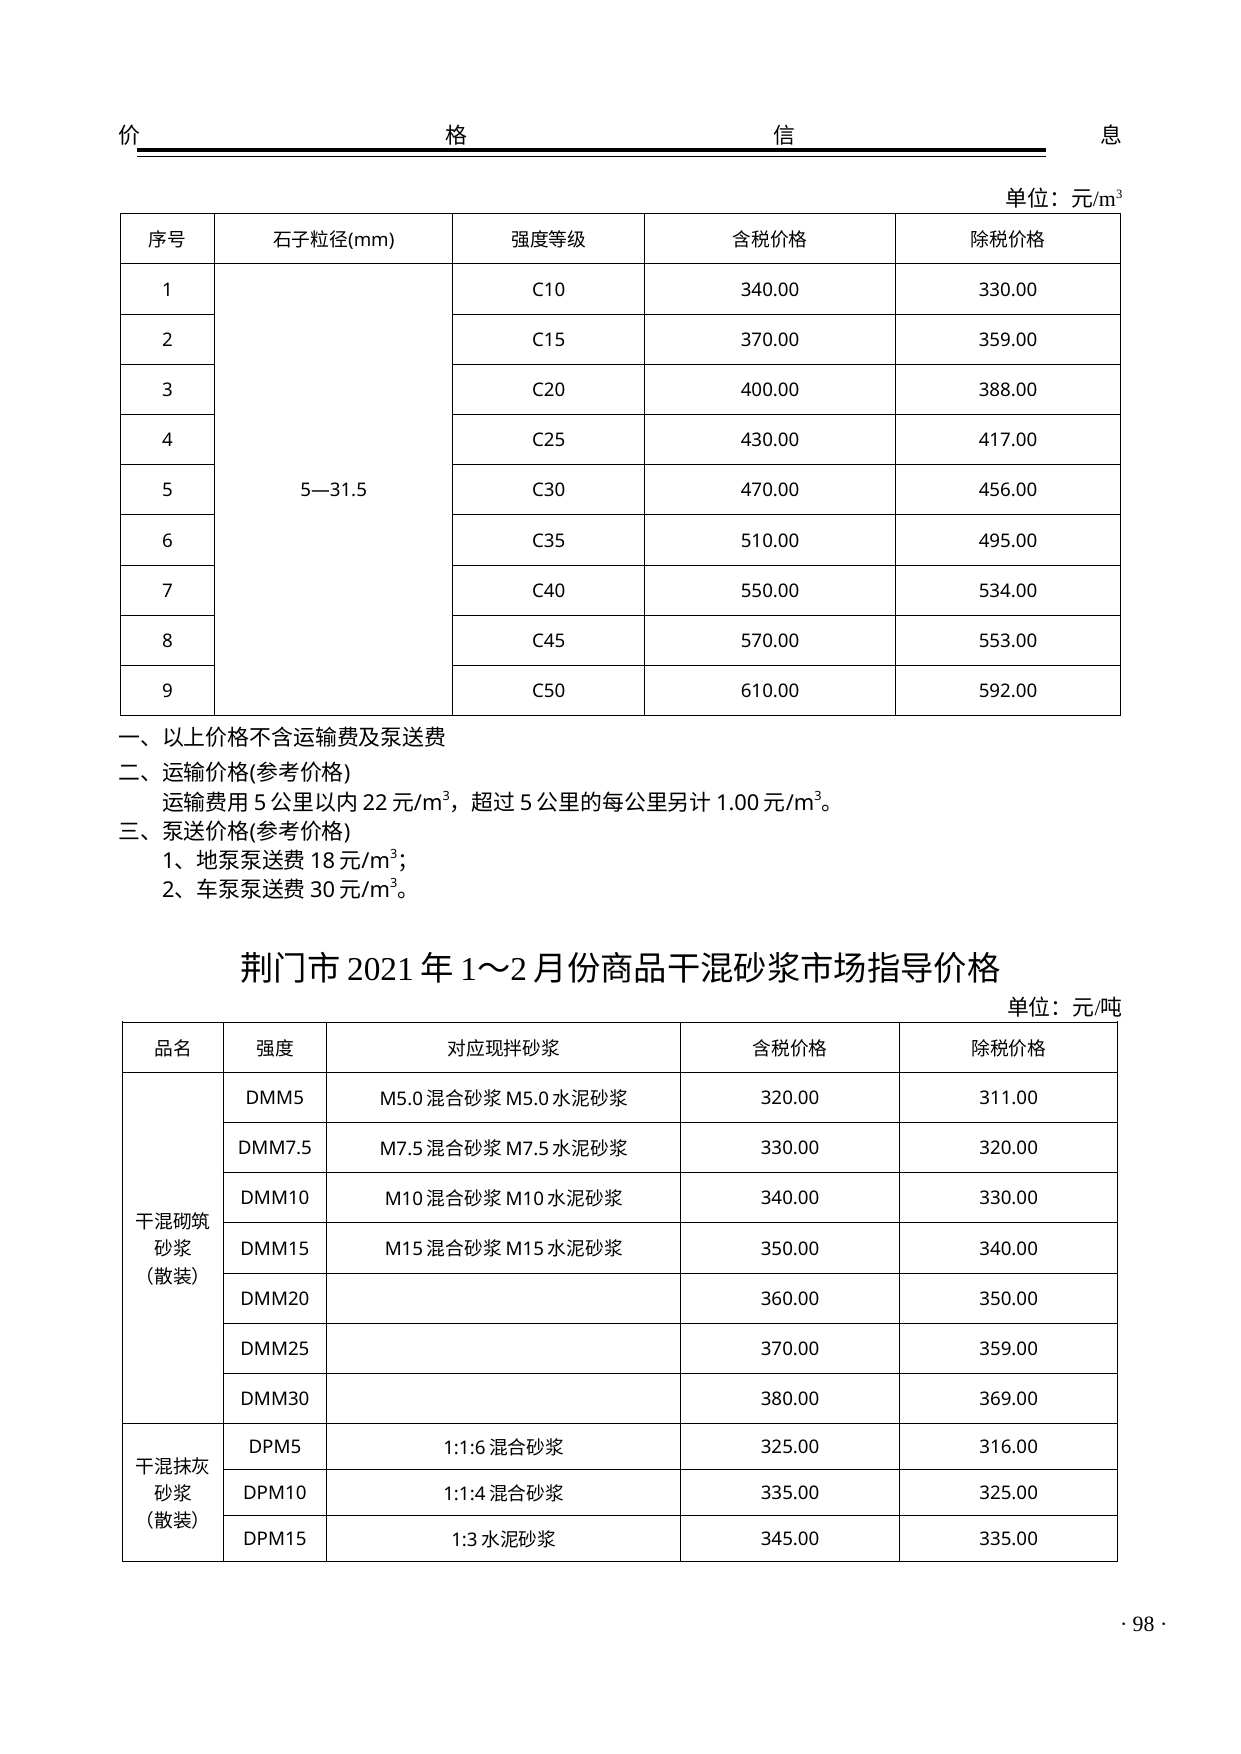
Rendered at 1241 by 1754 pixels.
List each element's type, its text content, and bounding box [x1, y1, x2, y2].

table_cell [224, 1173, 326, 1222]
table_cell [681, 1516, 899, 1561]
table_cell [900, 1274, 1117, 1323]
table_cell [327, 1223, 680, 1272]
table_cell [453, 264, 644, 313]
text 1、地泵泵送费18元/m3； [118, 845, 1122, 874]
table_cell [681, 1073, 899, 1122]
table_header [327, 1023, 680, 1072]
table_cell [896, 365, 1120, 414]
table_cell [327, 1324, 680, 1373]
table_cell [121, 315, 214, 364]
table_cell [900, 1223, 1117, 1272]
text 二、运输价格(参考价格) [118, 757, 1122, 787]
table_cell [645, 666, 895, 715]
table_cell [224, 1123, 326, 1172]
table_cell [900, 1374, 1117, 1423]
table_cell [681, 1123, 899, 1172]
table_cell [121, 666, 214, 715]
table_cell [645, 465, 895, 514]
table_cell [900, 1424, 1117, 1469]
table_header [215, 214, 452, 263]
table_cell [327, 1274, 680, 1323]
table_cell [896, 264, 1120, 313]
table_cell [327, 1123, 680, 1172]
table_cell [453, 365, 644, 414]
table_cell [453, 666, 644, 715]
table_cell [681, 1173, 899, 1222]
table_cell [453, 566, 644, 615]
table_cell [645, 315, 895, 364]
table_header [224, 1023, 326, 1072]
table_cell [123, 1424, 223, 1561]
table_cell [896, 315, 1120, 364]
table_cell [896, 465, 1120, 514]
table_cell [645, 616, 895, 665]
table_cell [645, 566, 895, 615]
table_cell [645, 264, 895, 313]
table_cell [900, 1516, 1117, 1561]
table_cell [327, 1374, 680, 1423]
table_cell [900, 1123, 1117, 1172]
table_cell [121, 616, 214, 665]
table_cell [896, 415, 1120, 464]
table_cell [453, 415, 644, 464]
text 单位：元/吨 [118, 990, 1122, 1021]
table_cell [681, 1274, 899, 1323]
text 运输费用5公里以内22元/m3，超过5公里的每公里另计1.00元/m3。 [118, 787, 1122, 816]
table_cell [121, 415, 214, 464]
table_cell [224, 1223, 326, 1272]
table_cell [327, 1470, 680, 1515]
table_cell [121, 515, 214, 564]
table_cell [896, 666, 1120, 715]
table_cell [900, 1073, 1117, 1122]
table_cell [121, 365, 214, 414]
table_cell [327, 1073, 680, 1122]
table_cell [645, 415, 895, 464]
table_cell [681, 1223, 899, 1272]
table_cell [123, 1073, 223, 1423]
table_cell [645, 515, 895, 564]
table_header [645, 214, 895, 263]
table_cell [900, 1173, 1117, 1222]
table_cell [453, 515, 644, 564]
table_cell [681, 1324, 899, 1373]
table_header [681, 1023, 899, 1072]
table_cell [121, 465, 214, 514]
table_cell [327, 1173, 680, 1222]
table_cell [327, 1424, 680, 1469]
text 荆门市2021年1～2月份商品干混砂浆市场指导价格 [118, 942, 1122, 990]
text 单位：元/m3 [118, 181, 1122, 213]
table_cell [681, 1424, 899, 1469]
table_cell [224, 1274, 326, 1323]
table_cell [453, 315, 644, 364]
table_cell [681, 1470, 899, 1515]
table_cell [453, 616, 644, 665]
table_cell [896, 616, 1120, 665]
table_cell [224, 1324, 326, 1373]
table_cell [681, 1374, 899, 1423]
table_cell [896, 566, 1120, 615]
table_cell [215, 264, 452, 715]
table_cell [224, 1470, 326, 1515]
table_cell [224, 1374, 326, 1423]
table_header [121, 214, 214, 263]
text 一、以上价格不含运输费及泵送费 [118, 722, 1122, 751]
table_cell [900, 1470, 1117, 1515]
text 三、泵送价格(参考价格) [118, 816, 1122, 845]
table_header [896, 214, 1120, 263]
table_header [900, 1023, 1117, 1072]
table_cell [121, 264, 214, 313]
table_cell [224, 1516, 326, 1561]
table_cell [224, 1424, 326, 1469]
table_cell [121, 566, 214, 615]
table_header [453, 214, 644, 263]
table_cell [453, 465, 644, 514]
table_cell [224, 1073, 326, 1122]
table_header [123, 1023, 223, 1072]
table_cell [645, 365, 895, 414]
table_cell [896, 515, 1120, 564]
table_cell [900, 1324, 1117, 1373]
text 2、车泵泵送费30元/m3。 [118, 874, 1122, 903]
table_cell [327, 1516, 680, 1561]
